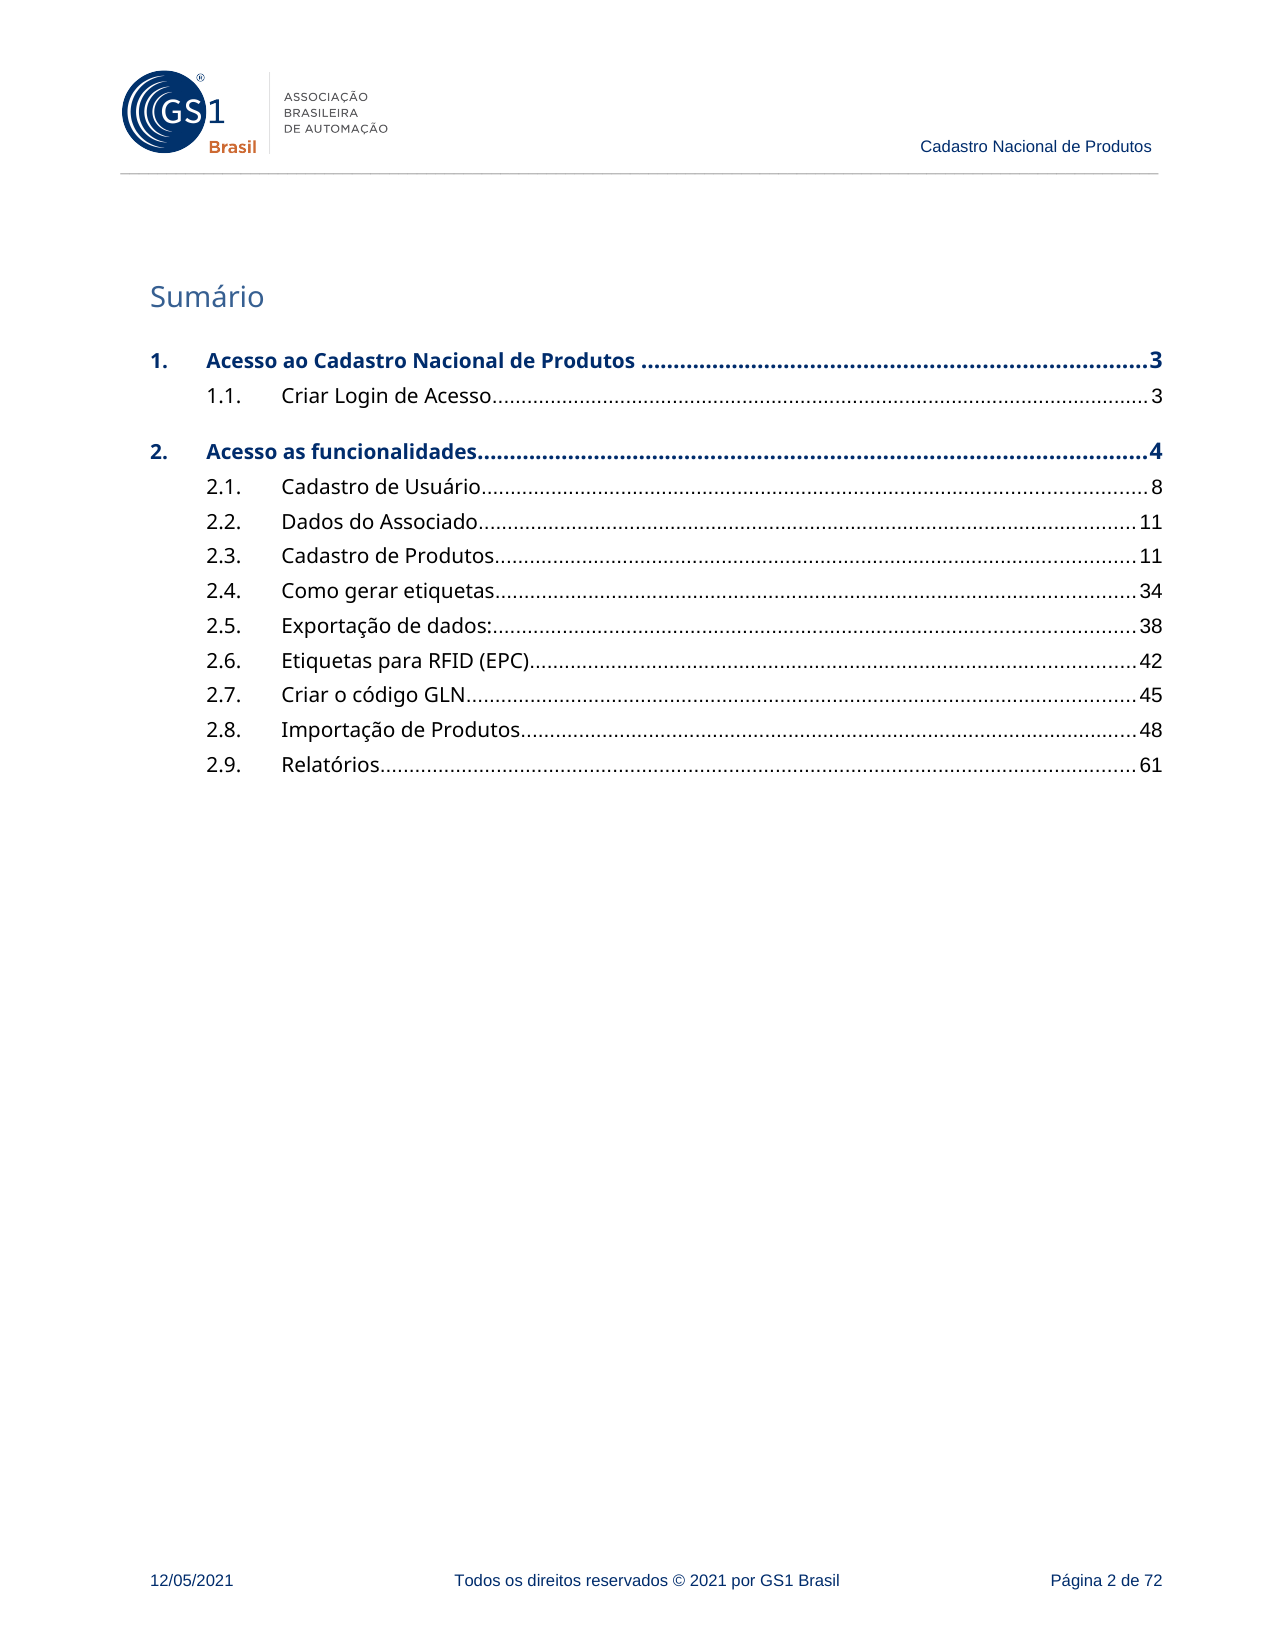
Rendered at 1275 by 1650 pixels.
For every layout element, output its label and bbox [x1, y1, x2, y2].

picture [109, 40, 400, 184]
